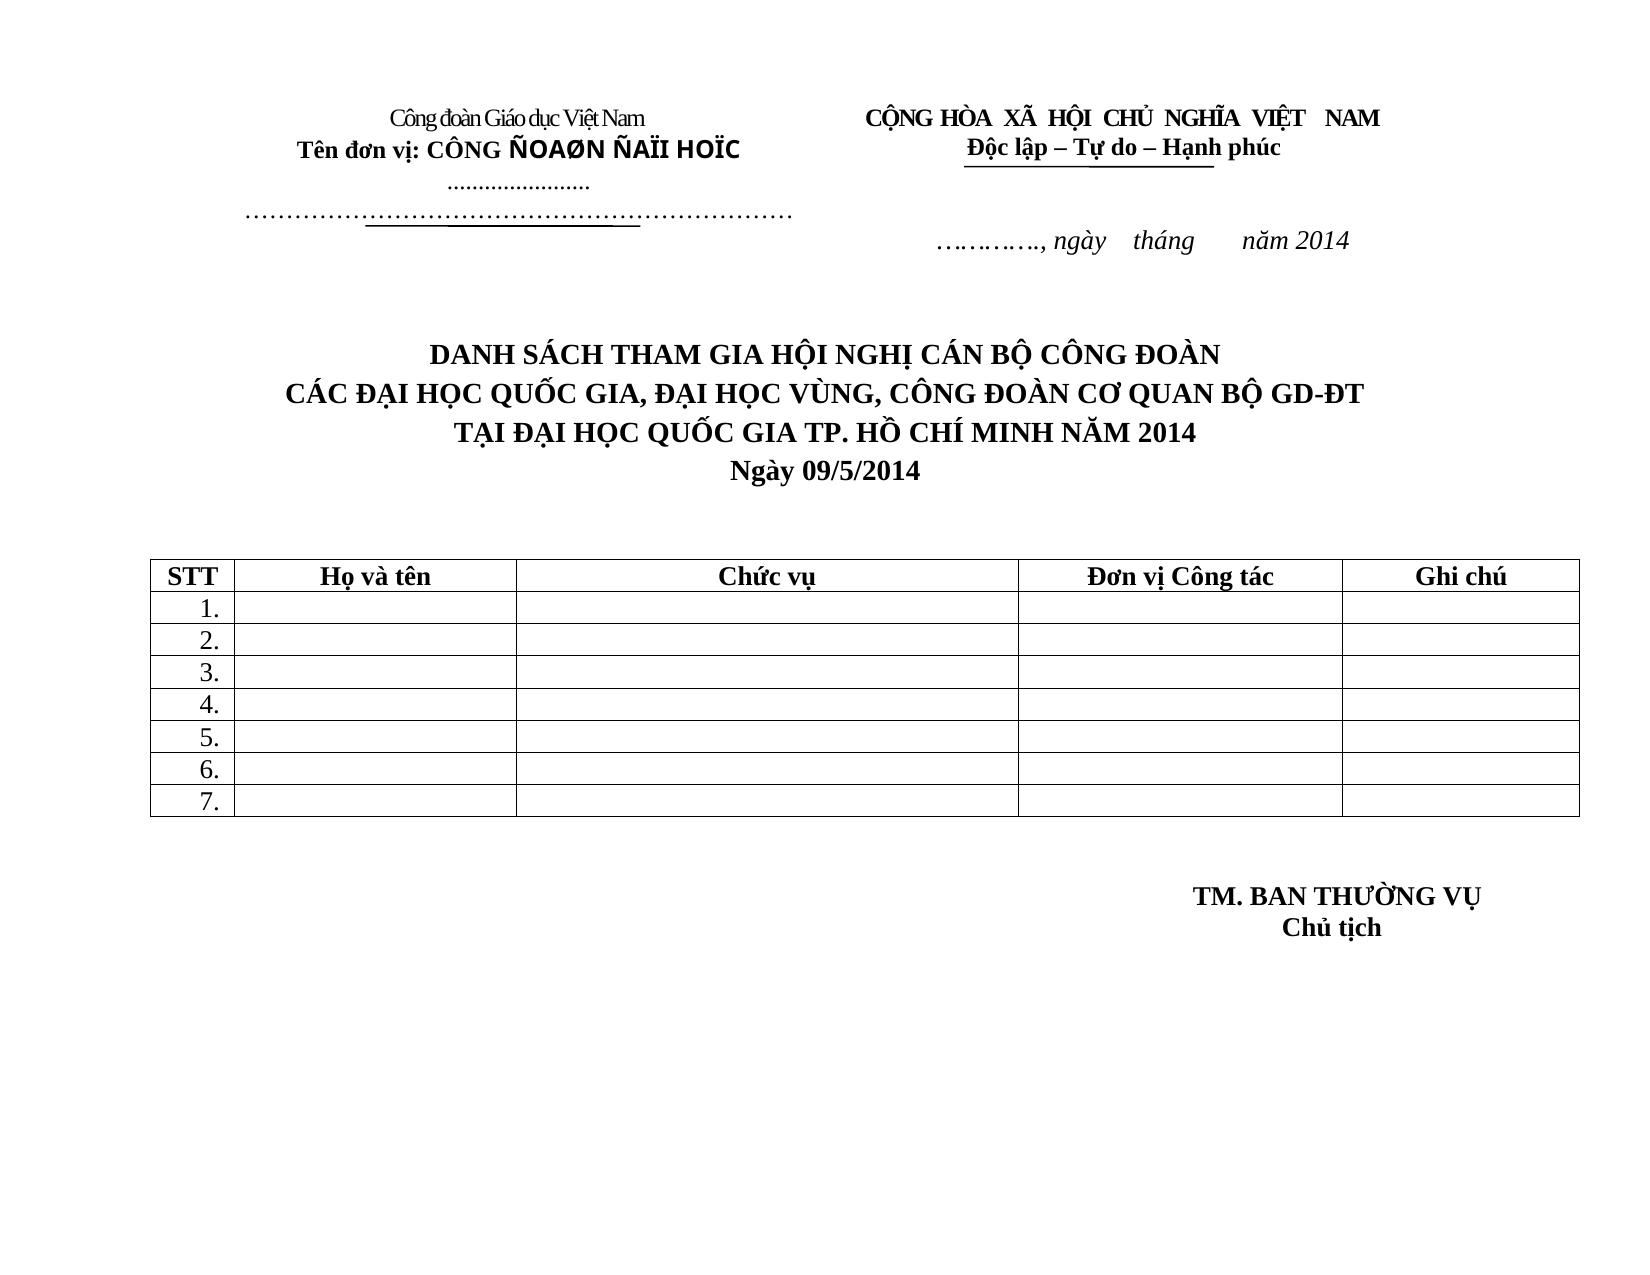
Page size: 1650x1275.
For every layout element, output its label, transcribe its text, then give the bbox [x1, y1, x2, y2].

table_cell [151, 721, 234, 752]
table_header Chức vụ [517, 560, 1018, 591]
text Chủ tịch [1200, 911, 1500, 942]
table_cell [517, 721, 1018, 752]
table_cell [151, 656, 234, 687]
table_header CỘNG HÒA XÃ HỘI CHỦ NGHĨA VIỆT NAM Độc lập – Tự do – Hạnh phúc [817, 104, 1430, 224]
table_cell [1343, 689, 1579, 720]
table_cell [220, 224, 817, 275]
text Ngày 09/5/2014 [150, 453, 1500, 487]
table_cell [235, 689, 516, 720]
table_cell [1019, 785, 1342, 816]
table_cell [1343, 721, 1579, 752]
table_header Đơn vị Công tác [1019, 560, 1342, 591]
table_cell [517, 624, 1018, 655]
table_cell [235, 624, 516, 655]
table_cell [235, 785, 516, 816]
table_header Họ và tên [235, 560, 516, 591]
table_cell [1343, 753, 1579, 784]
table_cell [235, 753, 516, 784]
table_cell [235, 592, 516, 623]
table_cell [517, 753, 1018, 784]
text CÁC ĐẠI HỌC QUỐC GIA, ĐẠI HỌC VÙNG, CÔNG ĐOÀN CƠ QUAN BỘ GD-ĐT [150, 376, 1500, 410]
table_cell [151, 592, 234, 623]
table_header Công đoàn Giáo dục Việt Nam Tên đơn vị: CÔNG ÑOAØN ÑAÏI HOÏC ....................... ………………………………………………………… [220, 104, 817, 224]
table_cell [517, 656, 1018, 687]
text DANH SÁCH THAM GIA HỘI NGHỊ CÁN BỘ CÔNG ĐOÀN [150, 338, 1500, 371]
table_cell [1343, 656, 1579, 687]
table_cell …………., ngày tháng năm 2014 [817, 224, 1430, 275]
table_cell [1019, 689, 1342, 720]
table_cell [1343, 624, 1579, 655]
table_cell [235, 721, 516, 752]
table_cell [235, 656, 516, 687]
table_cell [1019, 592, 1342, 623]
table_cell [1019, 753, 1342, 784]
table_header Ghi chú [1343, 560, 1579, 591]
table_cell [151, 785, 234, 816]
table_header STT [151, 560, 234, 591]
text TẠI ĐẠI HỌC QUỐC GIA TP. HỒ CHÍ MINH NĂM 2014 [150, 415, 1500, 448]
table_cell [517, 689, 1018, 720]
table_cell [1019, 721, 1342, 752]
table_cell [1343, 785, 1579, 816]
table_cell [517, 785, 1018, 816]
table_cell [151, 689, 234, 720]
table_cell [1343, 592, 1579, 623]
text TM. BAN THƯỜNG VỤ [150, 879, 1500, 911]
table_cell [151, 753, 234, 784]
table_cell [151, 624, 234, 655]
table_cell [1019, 656, 1342, 687]
table_cell [517, 592, 1018, 623]
table_cell [1019, 624, 1342, 655]
